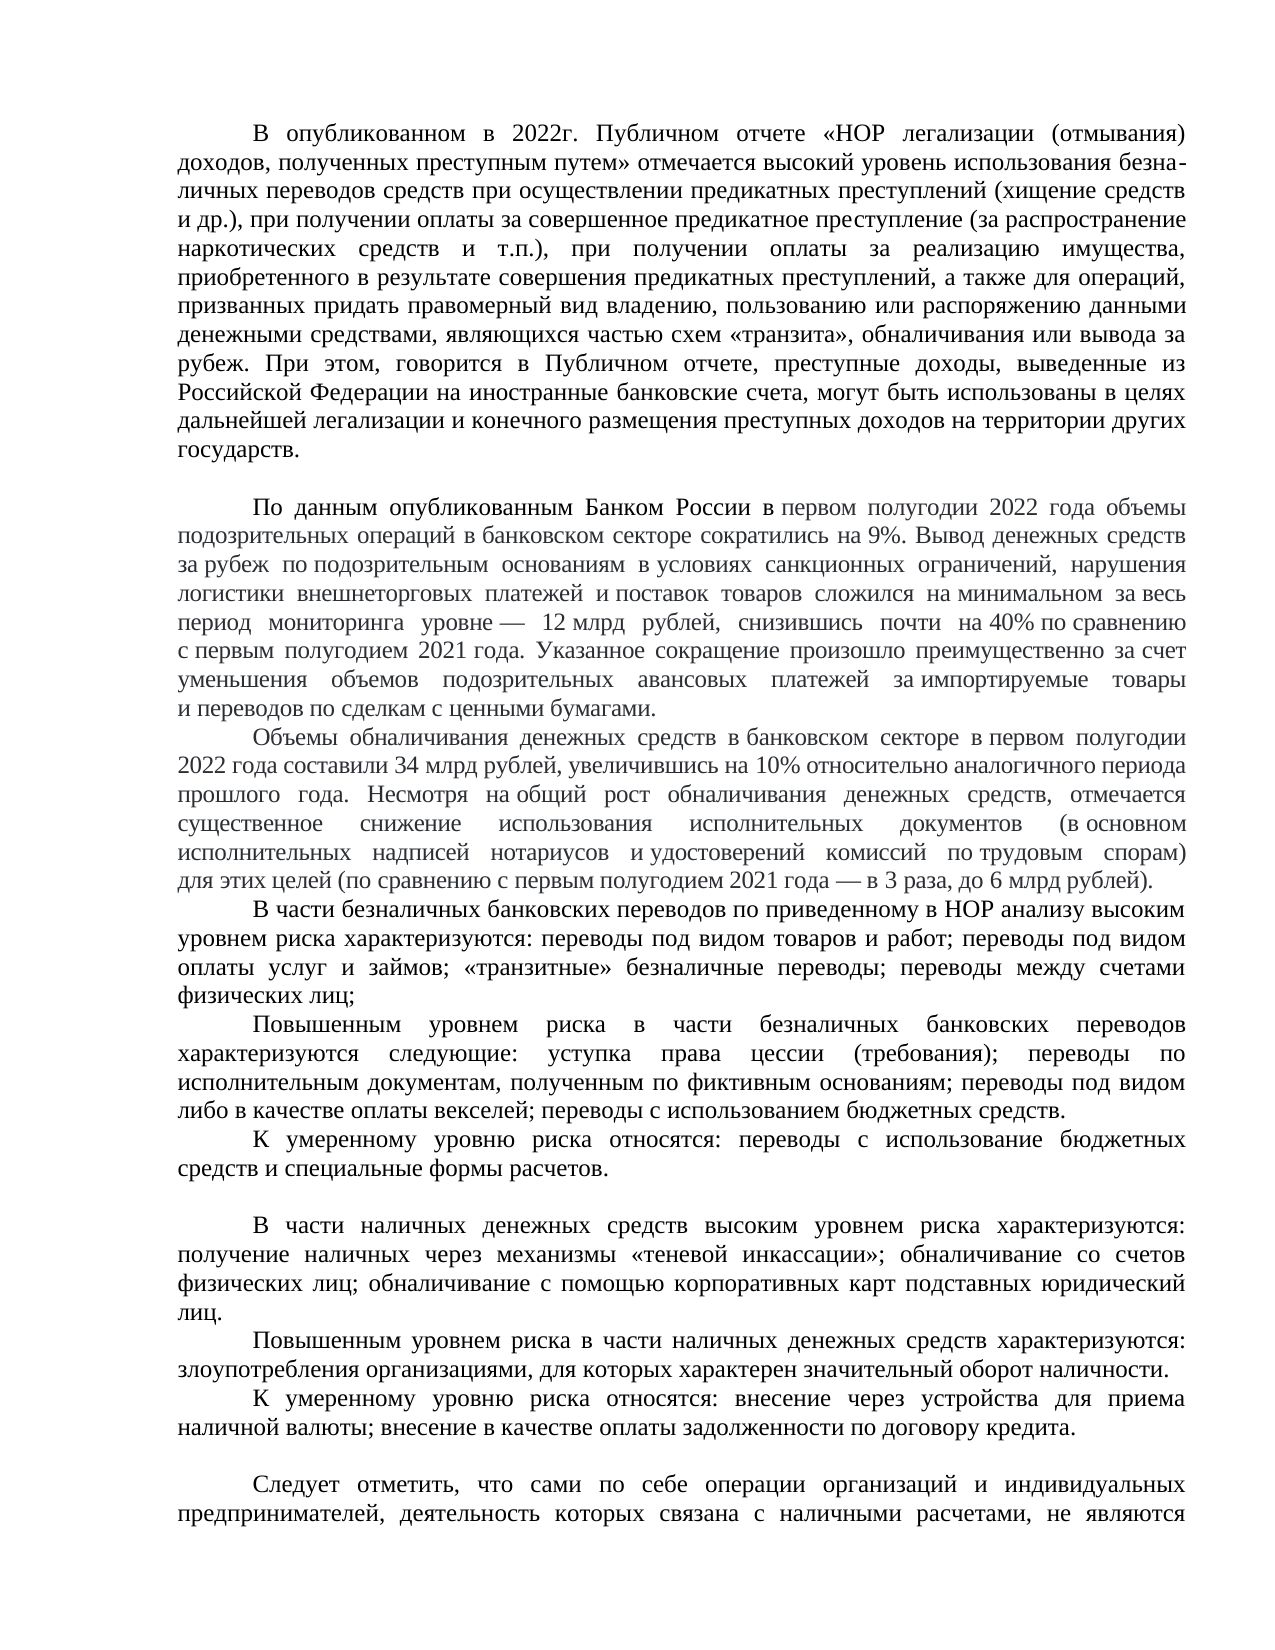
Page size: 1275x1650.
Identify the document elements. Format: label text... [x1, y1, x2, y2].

text В опубликованном в 2022г. Публичном отчете «НОР легализации (отмывания) доходов, полученных преступным путем» отмечается высокий уровень использования безналичных переводов средств при осуществлении предикатных преступлений (хищение средств и др.), при получении оплаты за совершенное предикатное преступление (за распространение наркотических средств и т.п.), при получении оплаты за реализацию имущества, приобретенного в результате совершения предикатных преступлений, а также для операций, призванных придать правомерный вид владению, пользованию или распоряжению данными денежными средствами, являющихся частью схем «транзита», обналичивания или вывода за рубеж. При этом, говорится в Публичном отчете, преступные доходы, выведенные из Российской Федерации на иностранные банковские счета, могут быть использованы в целях дальнейшей легализации и конечного размещения преступных доходов на территории других государств. [177, 118, 1186, 463]
text В части наличных денежных средств высоким уровнем риска характеризуются: получение наличных через механизмы «теневой инкассации»; обналичивание со счетов физических лиц; обналичивание с помощью корпоративных карт подставных юридический лиц. [177, 1211, 1186, 1326]
text По данным опубликованным Банком России в первом полугодии 2022 года объемы подозрительных операций в банковском секторе сократились на 9%. Вывод денежных средств за рубеж по подозрительным основаниям в условиях санкционных ограничений, нарушения логистики внешнеторговых платежей и поставок товаров сложился на минимальном за весь период мониторинга уровне — 12 млрд рублей, снизившись почти на 40% по сравнению с первым полугодием 2021 года. Указанное сокращение произошло преимущественно за счет уменьшения объемов подозрительных авансовых платежей за импортируемые товары и переводов по сделкам с ценными бумагами. [177, 492, 1186, 722]
text В части безналичных банковских переводов по приведенному в НОР анализу высоким уровнем риска характеризуются: переводы под видом товаров и работ; переводы под видом оплаты услуг и займов; «транзитные» безналичные переводы; переводы между счетами физических лиц; [177, 894, 1186, 1009]
text К умеренному уровню риска относятся: внесение через устройства для приема наличной валюты; внесение в качестве оплаты задолженности по договору кредита. [177, 1383, 1186, 1441]
text Повышенным уровнем риска в части наличных денежных средств характеризуются: злоупотребления организациями, для которых характерен значительный оборот наличности. [177, 1326, 1186, 1383]
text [177, 1469, 1186, 1527]
text Объемы обналичивания денежных средств в банковском секторе в первом полугодии 2022 года составили 34 млрд рублей, увеличившись на 10% относительно аналогичного периода прошлого года. Несмотря на общий рост обналичивания денежных средств, отмечается существенное снижение использования исполнительных документов (в основном исполнительных надписей нотариусов и удостоверений комиссий по трудовым спорам) для этих целей (по сравнению с первым полугодием 2021 года — в 3 раза, до 6 млрд рублей). [177, 722, 1186, 894]
text Повышенным уровнем риска в части безналичных банковских переводов характеризуются следующие: уступка права цессии (требования); переводы по исполнительным документам, полученным по фиктивным основаниям; переводы под видом либо в качестве оплаты векселей; переводы с использованием бюджетных средств. [177, 1009, 1186, 1124]
text К умеренному уровню риска относятся: переводы с использование бюджетных средств и специальные формы расчетов. [177, 1124, 1186, 1182]
